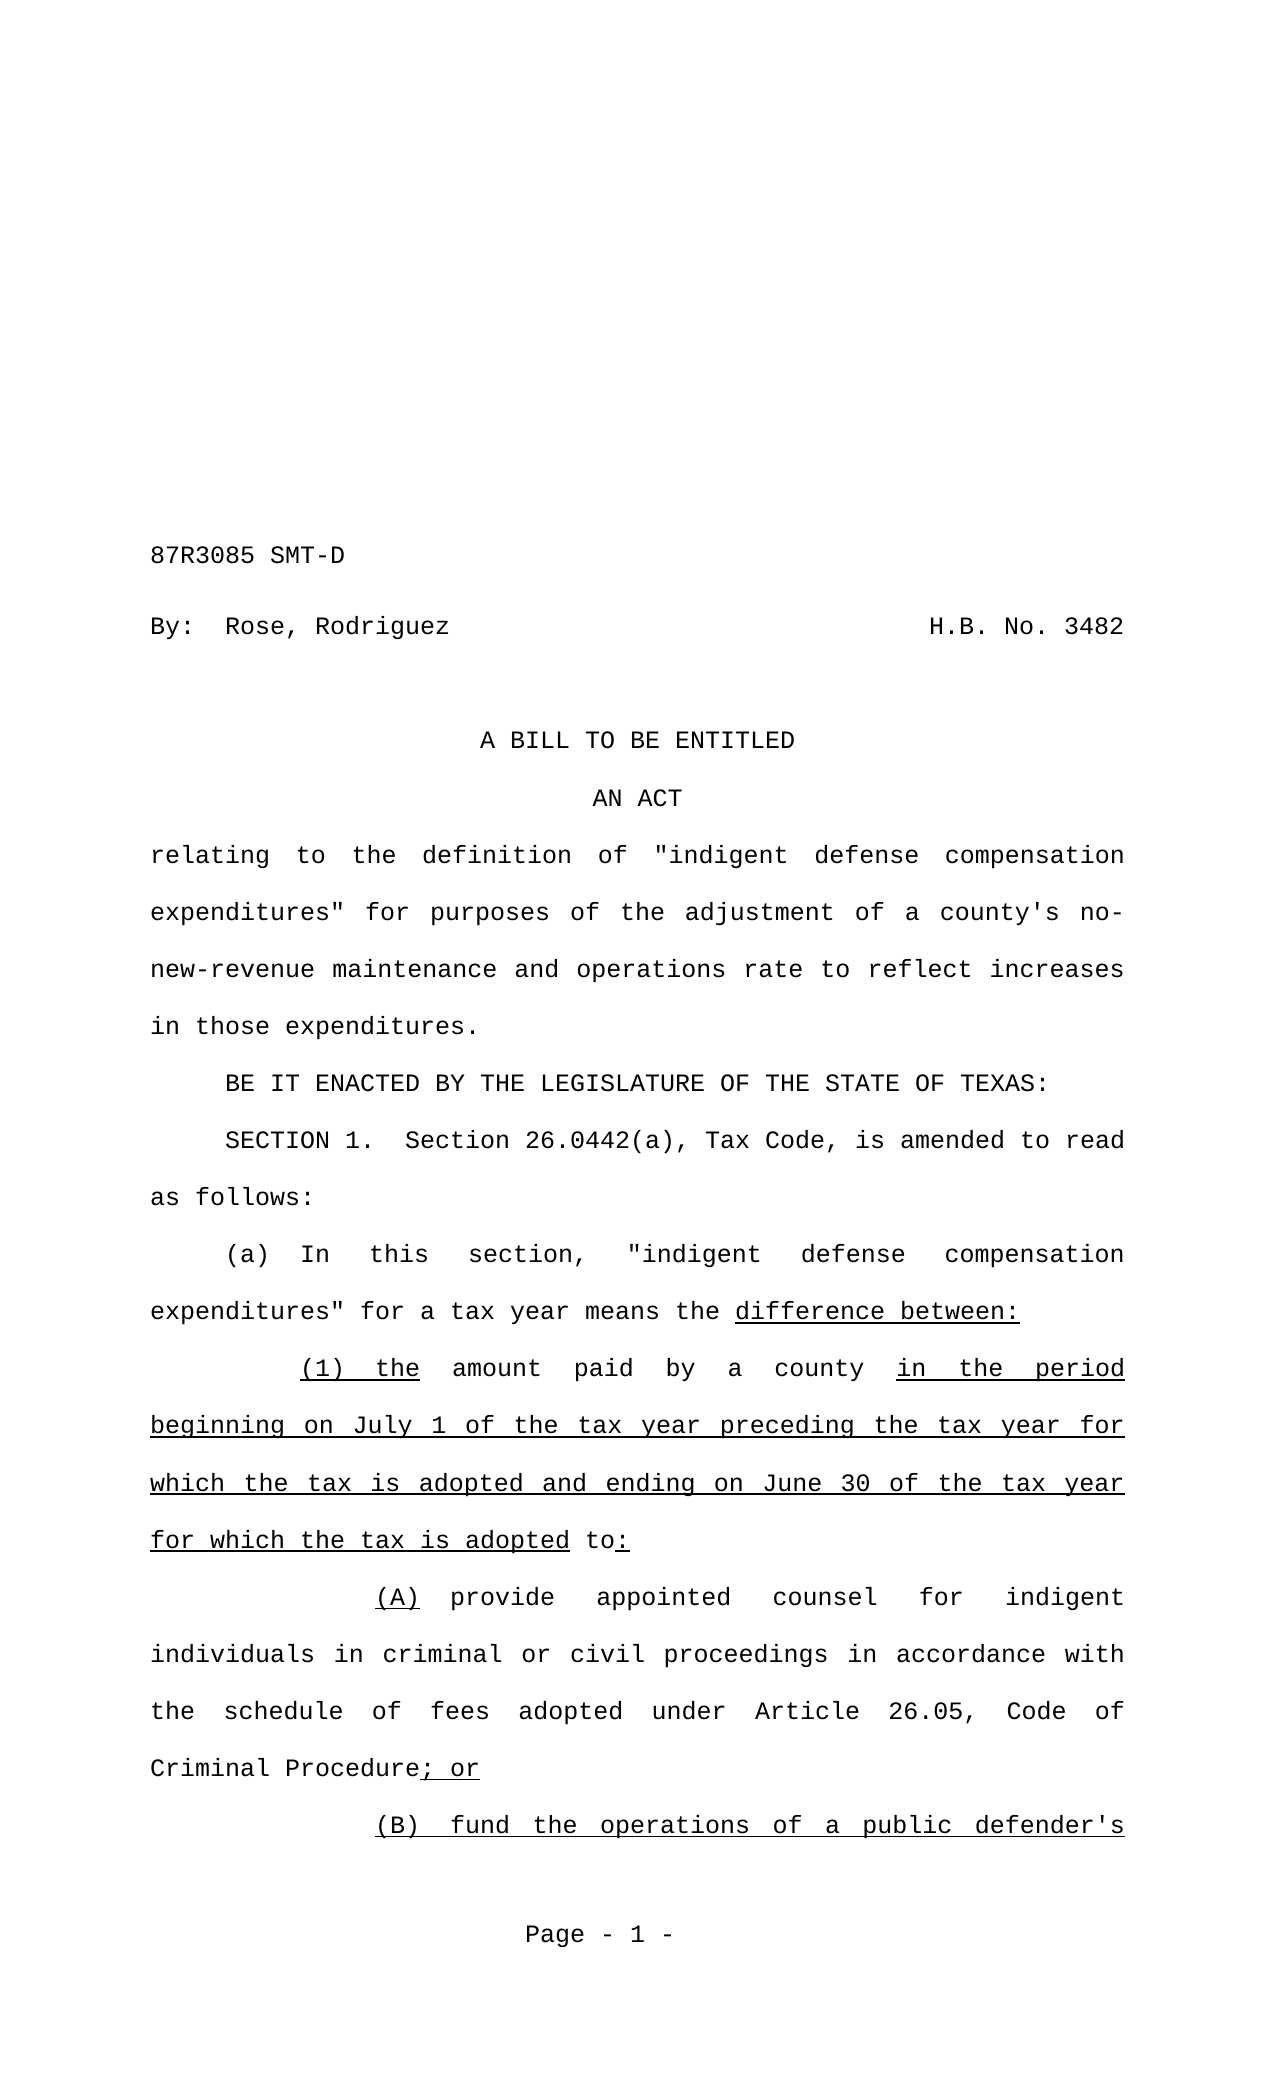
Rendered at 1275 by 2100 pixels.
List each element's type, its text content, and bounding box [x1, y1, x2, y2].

text A BILL TO BE ENTITLED [150, 728, 1125, 756]
text relating to the definition of "indigent defense compensation expenditures" for purposes of the adjustment of a county's no-new-revenue maintenance and operations rate to reflect increases in those expenditures. [150, 842, 1125, 1042]
text (A) provide appointed counsel for indigent individuals in criminal or civil proceedings in accordance with the schedule of fees adopted under Article 26.05, Code of Criminal Procedure; or [150, 1584, 1125, 1784]
text 87R3085 SMT-D [150, 542, 1125, 571]
text (1) the amount paid by a county in the period beginning on July 1 of the tax year preceding the tax year for which the tax is adopted and ending on June 30 of the tax year for which the tax is adopted to: [150, 1438, 1125, 1493]
text By: Rose, Rodriguez H.B. No. 3482 [150, 614, 1125, 642]
text SECTION 1. Section 26.0442(a), Tax Code, is amended to read as follows: [150, 1127, 1125, 1213]
text (a) In this section, "indigent defense compensation expenditures" for a tax year means the difference between: [150, 1242, 1125, 1327]
text AN ACT [150, 785, 1125, 813]
text (1) the amount paid by a county in the period beginning on July 1 of the tax year preceding the tax year for which the tax is adopted and ending on June 30 of the tax year for which the tax is adopted to: [150, 1495, 1125, 1556]
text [150, 1812, 1125, 1841]
text BE IT ENACTED BY THE LEGISLATURE OF THE STATE OF TEXAS: [150, 1070, 1125, 1099]
text (1) the amount paid by a county in the period beginning on July 1 of the tax year preceding the tax year for which the tax is adopted and ending on June 30 of the tax year for which the tax is adopted to: [150, 1356, 1125, 1436]
